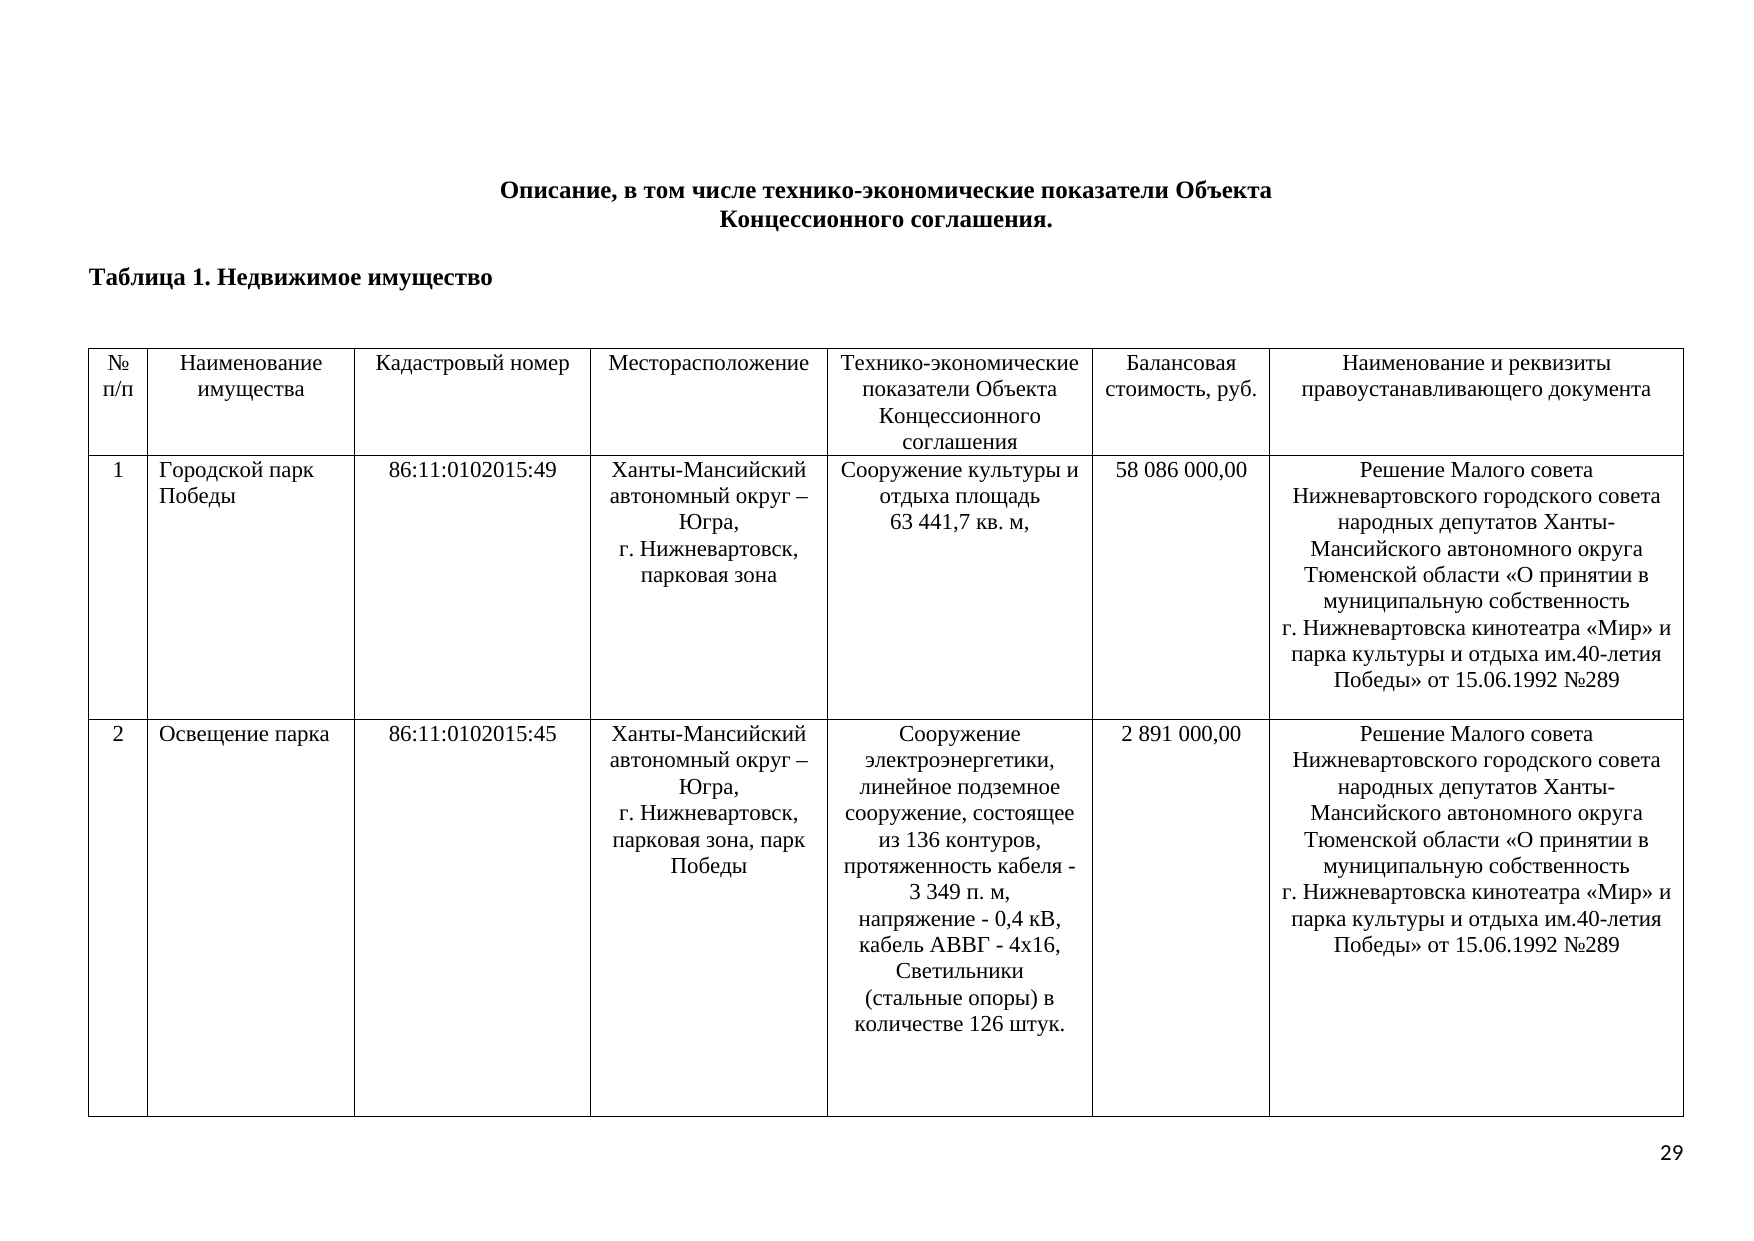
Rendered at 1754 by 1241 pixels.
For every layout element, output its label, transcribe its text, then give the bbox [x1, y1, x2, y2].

table_header Наименование имущества [148, 349, 354, 454]
table_cell Освещение парка [148, 720, 354, 1116]
table_cell Ханты-Мансийский автономный округ – Югра, г. Нижневартовск, парковая зона [591, 456, 827, 719]
table_cell 86:11:0102015:45 [355, 720, 590, 1116]
table_cell Ханты-Мансийский автономный округ – Югра, г. Нижневартовск, парковая зона, парк Победы [591, 720, 827, 1116]
table_cell Решение Малого совета Нижневартовского городского совета народных депутатов Ханты-Мансийского автономного округа Тюменской области «О принятии в муниципальную собственность г. Нижневартовска кинотеатра «Мир» и парка культуры и отдыха им.40-летия Победы» от 15.06.1992 №289 [1270, 456, 1683, 719]
table_cell Решение Малого совета Нижневартовского городского совета народных депутатов Ханты-Мансийского автономного округа Тюменской области «О принятии в муниципальную собственность г. Нижневартовска кинотеатра «Мир» и парка культуры и отдыха им.40-летия Победы» от 15.06.1992 №289 [1270, 720, 1683, 1116]
table_cell 58 086 000,00 [1093, 456, 1269, 719]
table_header Кадастровый номер [355, 349, 590, 454]
table_cell Городской парк Победы [148, 456, 354, 719]
text Таблица 1. Недвижимое имущество [89, 262, 1683, 291]
table_cell 1 [89, 456, 147, 719]
table_header № п/п [89, 349, 147, 454]
text Описание, в том числе технико-экономические показатели Объекта [89, 176, 1683, 204]
table_header Балансовая стоимость, руб. [1093, 349, 1269, 454]
table_header Месторасположение [591, 349, 827, 454]
table_cell 86:11:0102015:49 [355, 456, 590, 719]
table_cell 2 891 000,00 [1093, 720, 1269, 1116]
text Концессионного соглашения. [89, 204, 1683, 233]
table_header Наименование и реквизиты правоустанавливающего документа [1270, 349, 1683, 454]
table_cell Сооружение культуры и отдыха площадь 63 441,7 кв. м, [828, 456, 1092, 719]
table_cell 2 [89, 720, 147, 1116]
table_header Технико-экономические показатели Объекта Концессионного соглашения [828, 349, 1092, 454]
table_cell Сооружение электроэнергетики, линейное подземное сооружение, состоящее из 136 контуров, протяженность кабеля - 3 349 п. м, напряжение - 0,4 кВ, кабель АВВГ - 4х16, Светильники (стальные опоры) в количестве 126 штук. [828, 720, 1092, 1116]
